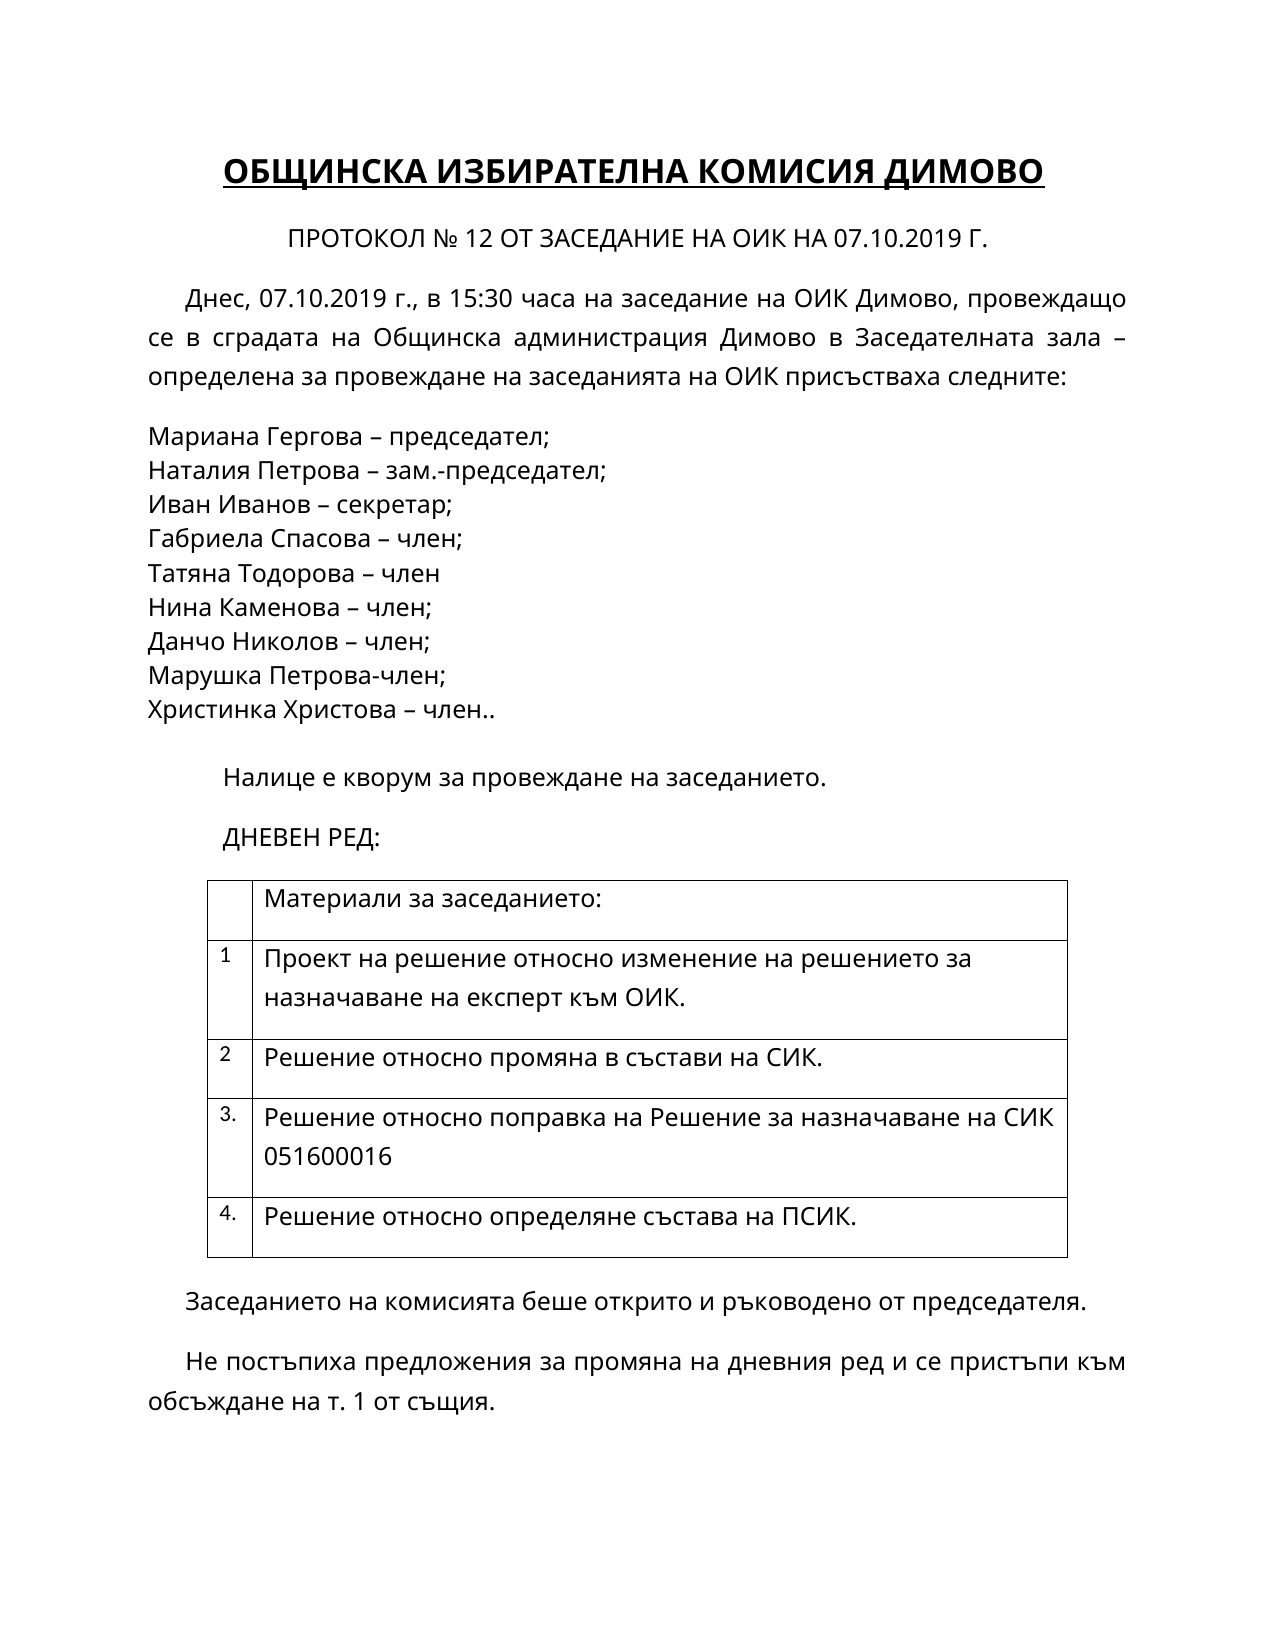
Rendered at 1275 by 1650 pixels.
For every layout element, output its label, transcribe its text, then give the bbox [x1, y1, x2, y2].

table_cell 1 [208, 941, 252, 1038]
table_header Материали за заседанието: [253, 881, 1067, 939]
table_cell 4. [208, 1198, 252, 1257]
text Иван Иванов – секретар; [148, 487, 1127, 521]
text Нина Каменова – член; [148, 589, 1127, 623]
text ОБЩИНСКА ИЗБИРАТЕЛНА КОМИСИЯ ДИМОВО [148, 148, 1127, 193]
text Налице е кворум за провеждане на заседанието. [185, 759, 1127, 794]
text Не постъпиха предложения за промяна на дневния ред и се пристъпи към обсъждане на т. 1 от същия. [148, 1344, 1127, 1417]
text Татяна Тодорова – член [148, 555, 1127, 589]
table_header [208, 881, 252, 939]
table_cell 3. [208, 1099, 252, 1197]
text Заседанието на комисията беше открито и ръководено от председателя. [148, 999, 1127, 1318]
text Габриела Спасова – член; [148, 521, 1127, 555]
table_cell Решение относно поправка на Решение за назначаване на СИК 051600016 [253, 1099, 1067, 1197]
table_cell Решение относно промяна в състави на СИК. [253, 1040, 1067, 1098]
text Днес, 07.10.2019 г., в 15:30 часа на заседание на ОИК Димово, провеждащо се в сградата на Общинска администрация Димово в Заседателната зала – определена за провеждане на заседанията на ОИК присъстваха следните: [148, 281, 1127, 393]
text ПРОТОКОЛ № 12 ОТ ЗАСЕДАНИЕ НА ОИК НА 07.10.2019 Г. [148, 221, 1127, 255]
text ДНЕВЕН РЕД: [185, 819, 1127, 854]
table_cell Решение относно определяне състава на ПСИК. [253, 1198, 1067, 1257]
text Данчо Николов – член; [148, 623, 1127, 657]
text Наталия Петрова – зам.-председател; [148, 453, 1127, 487]
text Мариана Гергова – председател; [148, 419, 1127, 453]
table_cell Проект на решение относно изменение на решението за назначаване на експерт към ОИК. [253, 941, 1067, 1038]
text Марушка Петрова-член; [148, 657, 1127, 691]
text Христинка Христова – член.. [148, 691, 1127, 726]
table_cell 2 [208, 1040, 252, 1098]
